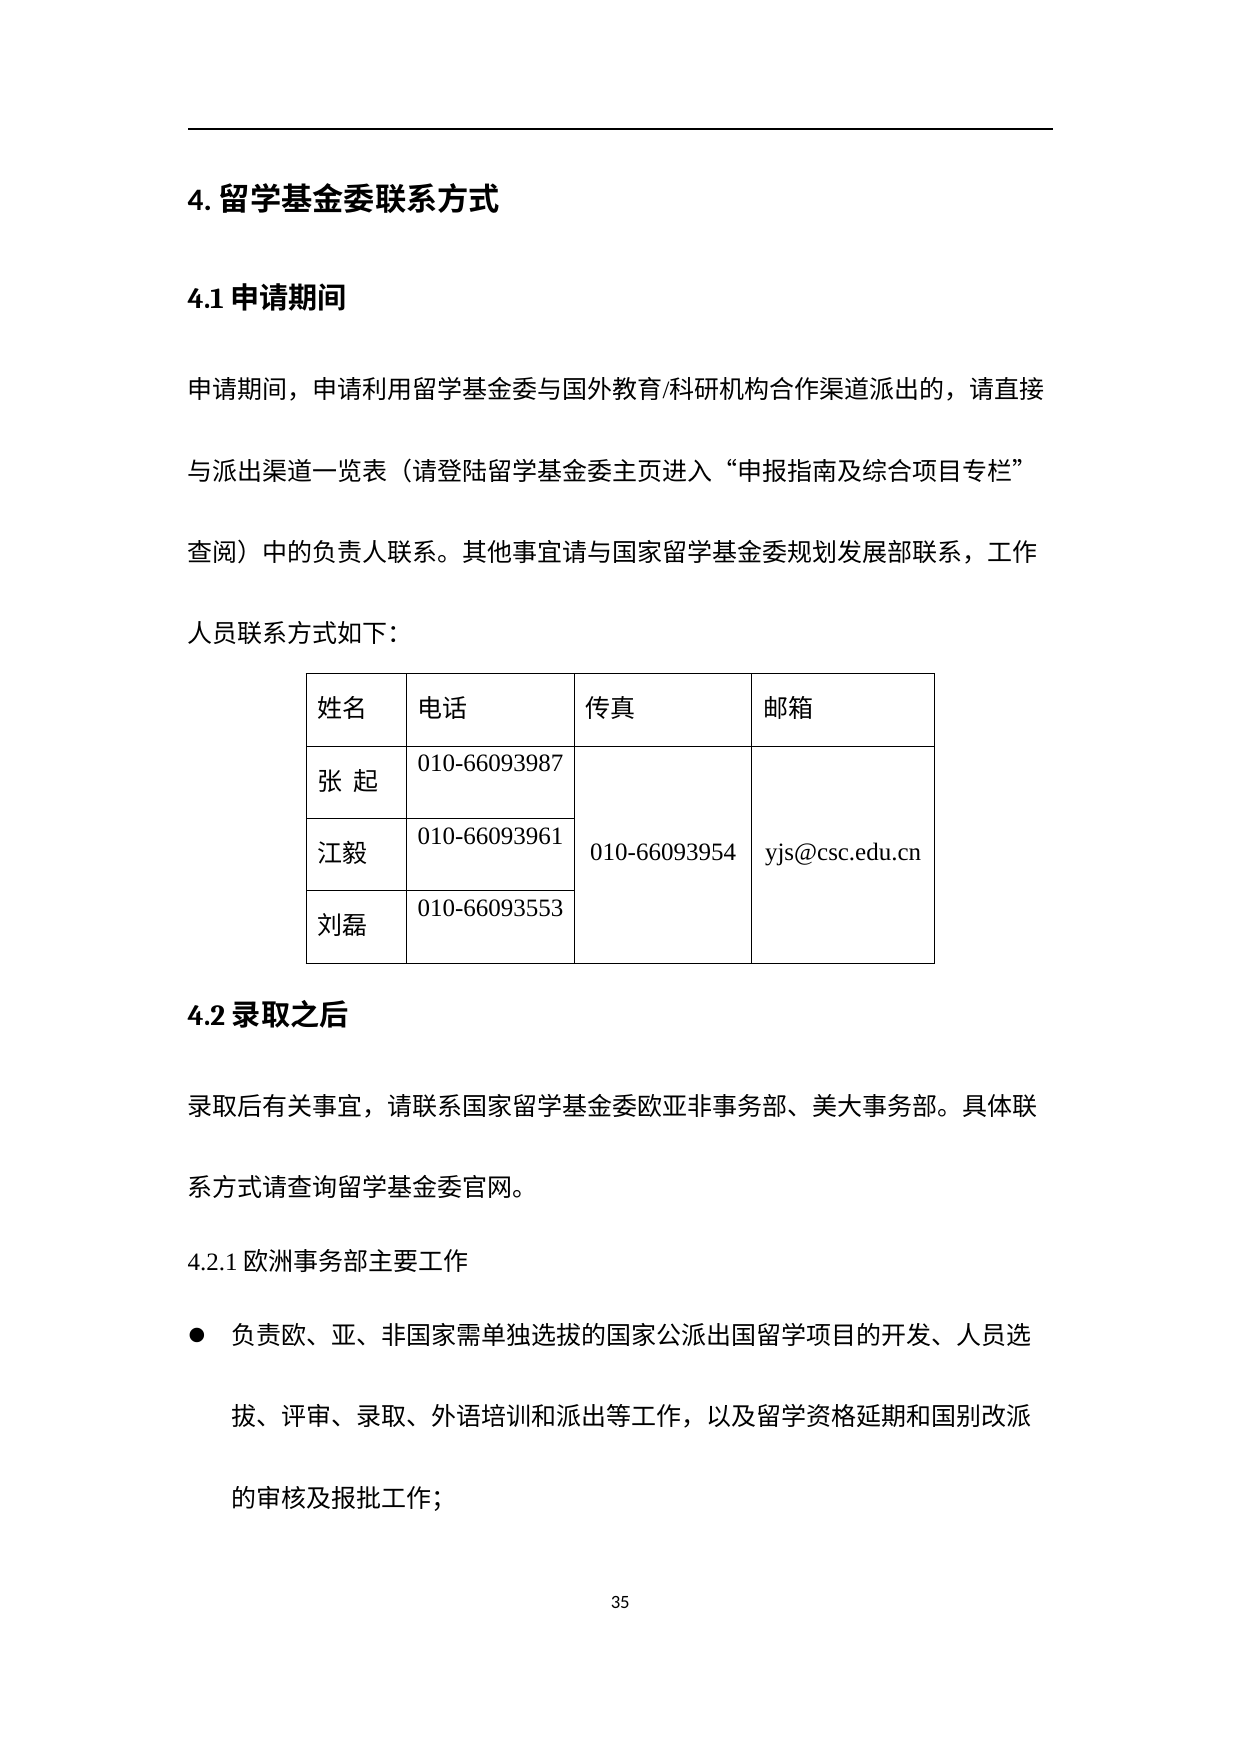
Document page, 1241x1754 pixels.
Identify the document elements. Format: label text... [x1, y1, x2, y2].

table_cell yjs@csc.edu.cn [752, 747, 934, 962]
table_cell 010-66093987 [407, 747, 574, 818]
table_cell 010-66093553 [407, 891, 574, 962]
table_header 电话 [407, 674, 574, 746]
table_header 传真 [575, 674, 751, 746]
table_cell 江毅 [307, 819, 406, 890]
text 4.2.1 欧洲事务部主要工作 [187, 1227, 1053, 1292]
list 负责欧、亚、非国家需单独选拔的国家公派出国留学项目的开发、人员选拔、评审、录取、外语培训和派出等工作，以及留学资格延期和国别改派的审核及报批工作； [187, 1301, 1053, 1529]
text 申请期间，申请利用留学基金委与国外教育/科研机构合作渠道派出的，请直接与派出渠道一览表（请登陆留学基金委主页进入“申报指南及综合项目专栏”查阅）中的负责人联系。其他事宜请与国家留学基金委规划发展部联系，工作人员联系方式如下： [187, 356, 1053, 664]
text 录取后有关事宜，请联系国家留学基金委欧亚非事务部、美大事务部。具体联系方式请查询留学基金委官网。 [187, 1072, 1053, 1218]
table_header 姓名 [307, 674, 406, 746]
table_cell 张 起 [307, 747, 406, 818]
subtitle 4.2 录取之后 [187, 980, 1053, 1045]
table_cell 010-66093954 [575, 747, 751, 962]
table_header 邮箱 [752, 674, 934, 746]
subtitle 4.1 申请期间 [187, 263, 1053, 328]
subtitle 4. 留学基金委联系方式 [187, 164, 1053, 229]
table_cell 010-66093961 [407, 819, 574, 890]
table_cell 刘磊 [307, 891, 406, 962]
